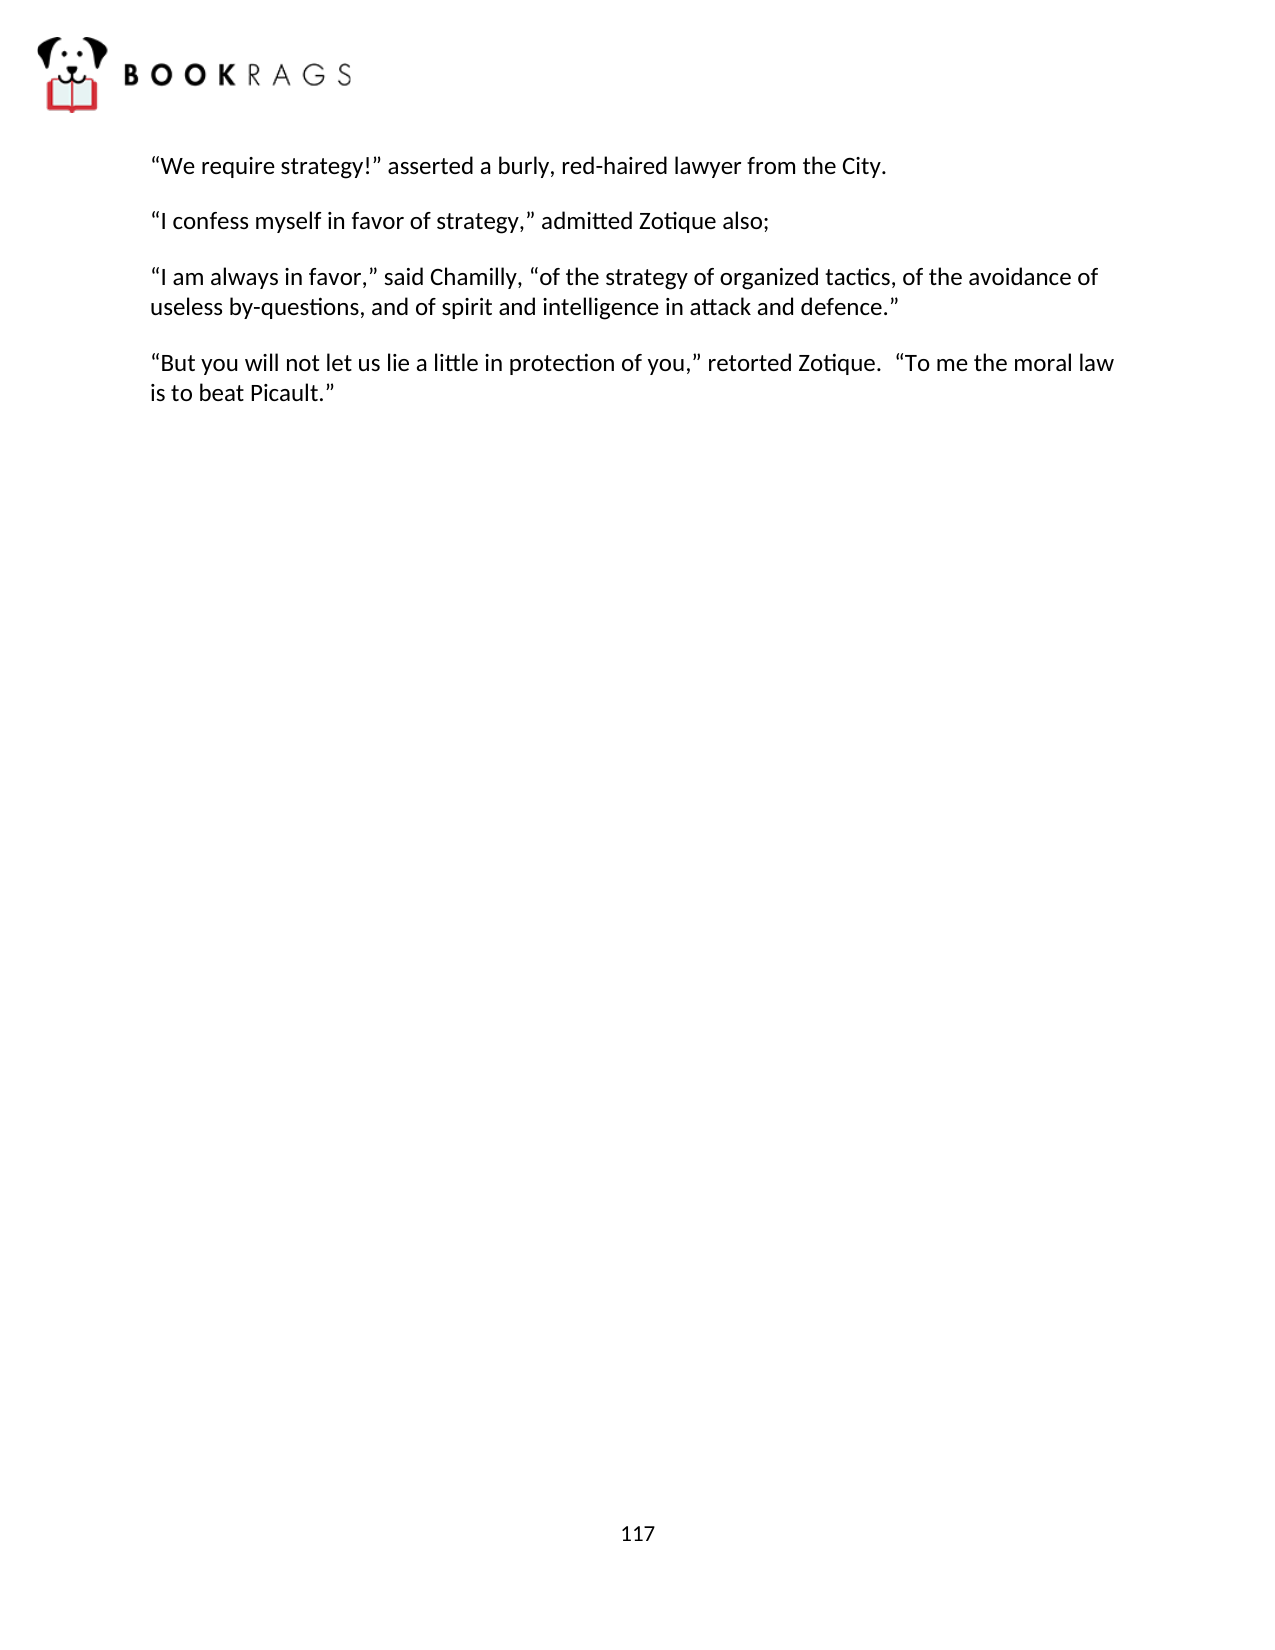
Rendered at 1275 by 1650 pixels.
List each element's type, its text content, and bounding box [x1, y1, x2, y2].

text “I am always in favor,” said Chamilly, “of the strategy of organized tactics, of the avoidance of useless by-questions, and of spirit and intelligence in attack and defence.” [150, 261, 1125, 322]
text “We require strategy!” asserted a burly, red-haired lawyer from the City. [150, 150, 1125, 181]
text “But you will not let us lie a little in protection of you,” retorted Zotique. “To me the moral law is to beat Picault.” [150, 347, 1125, 408]
picture [37, 37, 351, 113]
text “I confess myself in favor of strategy,” admitted Zotique also; [150, 206, 1125, 236]
